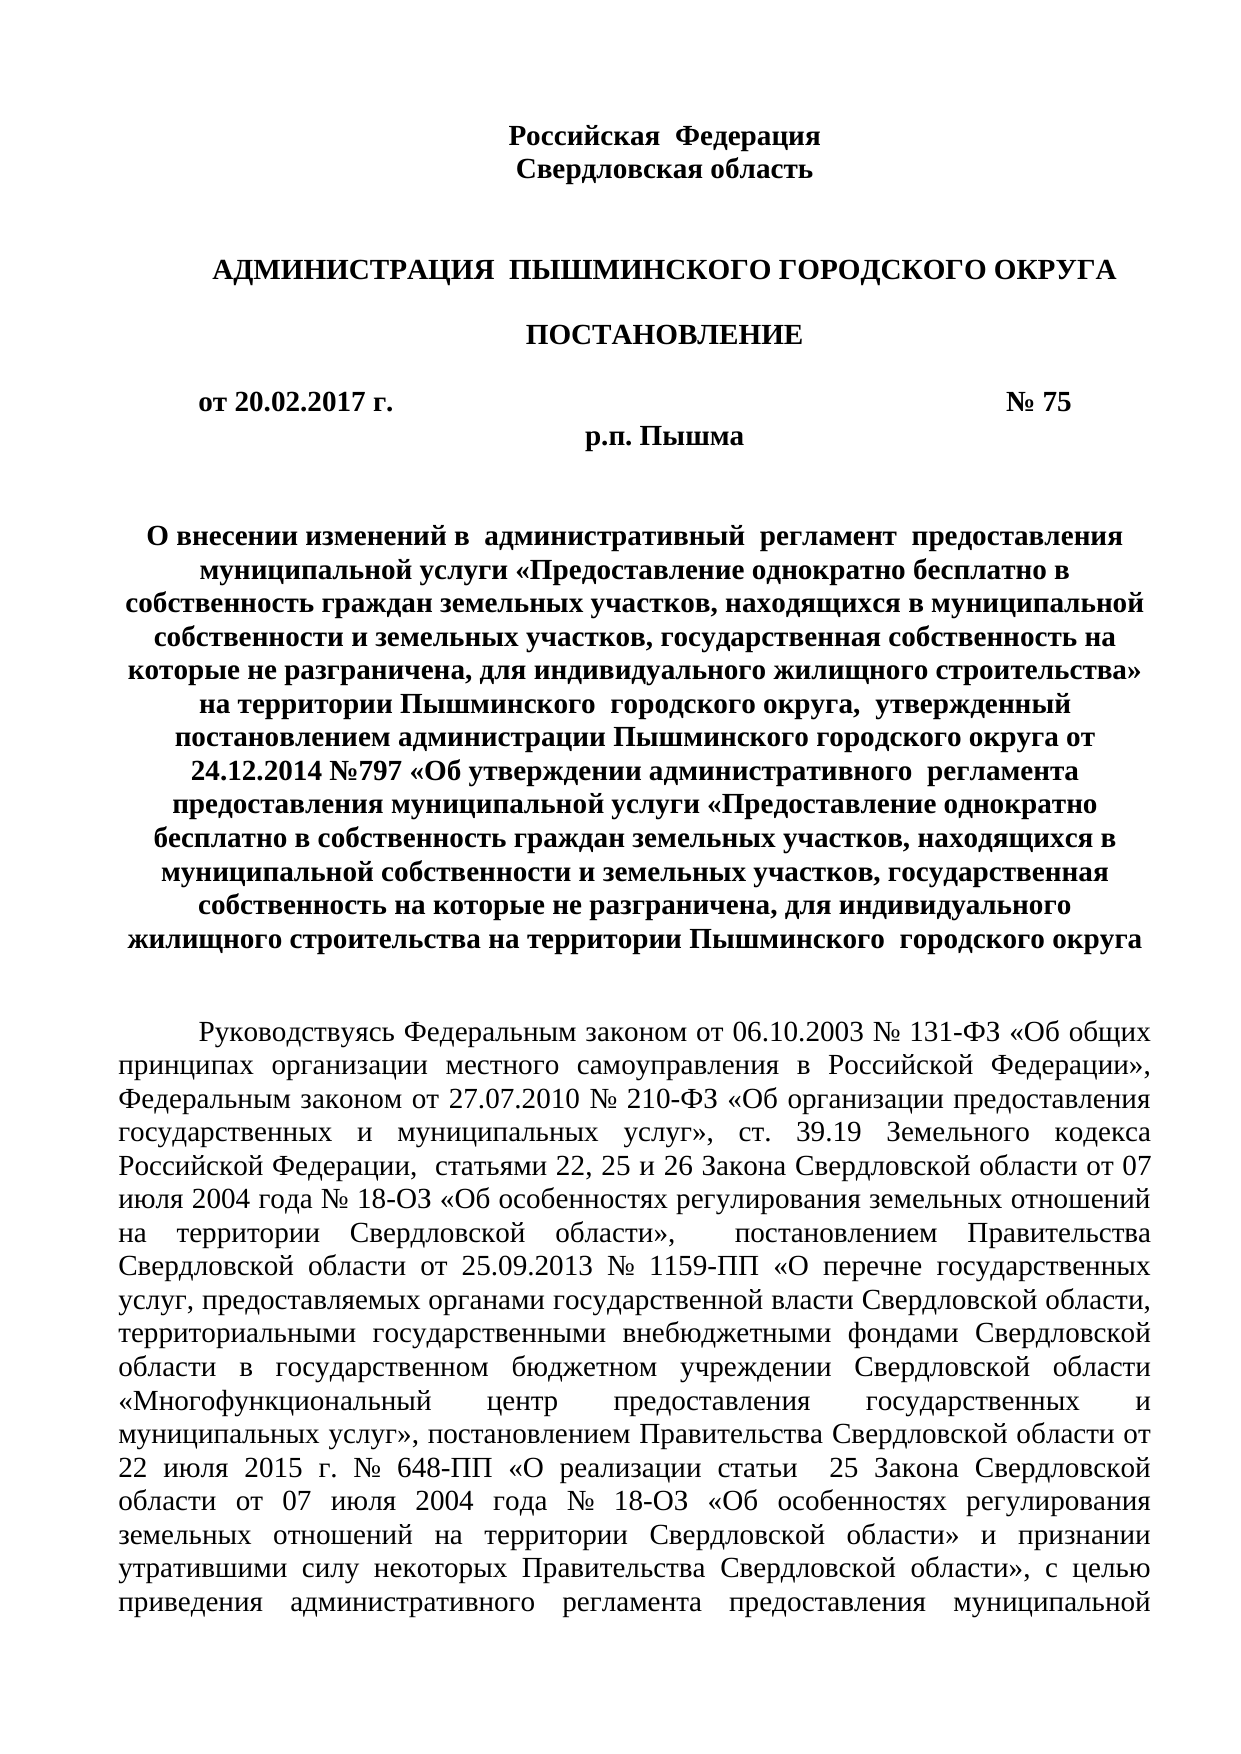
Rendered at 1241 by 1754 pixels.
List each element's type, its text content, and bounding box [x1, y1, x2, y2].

text О внесении изменений в административный регламент предоставления муниципальной услуги «Предоставление однократно бесплатно в собственность граждан земельных участков, находящихся в муниципальной собственности и земельных участков, государственная собственность на которые не разграничена, для индивидуального жилищного строительства» на территории Пышминского городского округа, утвержденный постановлением администрации Пышминского городского округа от 24.12.2014 №797 «Об утверждении административного регламента предоставления муниципальной услуги «Предоставление однократно бесплатно в собственность граждан земельных участков, находящихся в муниципальной собственности и земельных участков, государственная собственность на которые не разграничена, для индивидуального жилищного строительства на территории Пышминского городского округа [118, 518, 1152, 954]
text АДМИНИСТРАЦИЯ ПЫШМИНСКОГО ГОРОДСКОГО ОКРУГА [177, 252, 1152, 286]
text р.п. Пышма [177, 418, 1152, 451]
text Российская Федерация [177, 118, 1152, 152]
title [118, 1014, 1152, 1617]
subtitle ПОСТАНОВЛЕНИЕ [177, 317, 1152, 351]
text от 20.02.2017 г. № 75 [118, 384, 1152, 418]
text Свердловская область [177, 152, 1152, 185]
